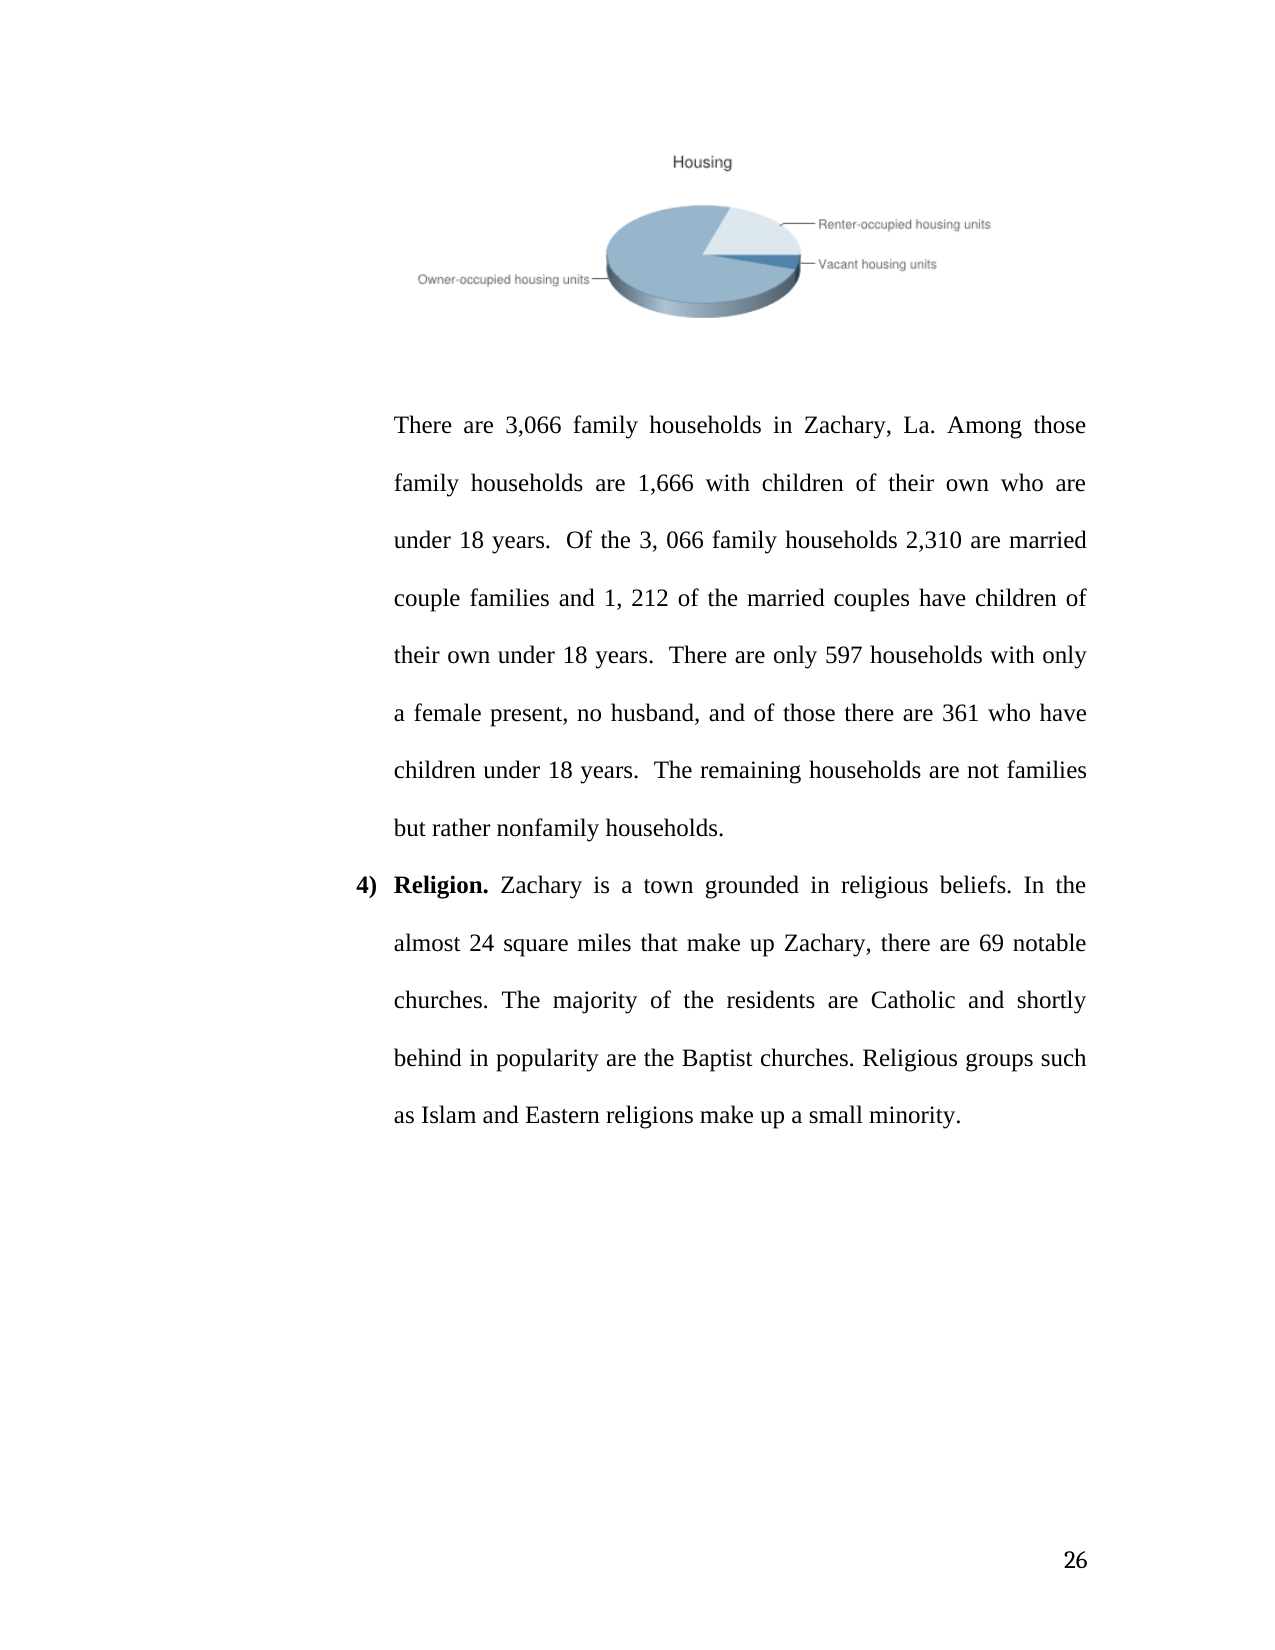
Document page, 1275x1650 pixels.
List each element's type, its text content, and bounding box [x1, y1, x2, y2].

list Religion. Zachary is a town grounded in religious beliefs. In the almost 24 square miles that make up Zachary, there are 69 notable churches. The majority of the residents are Catholic and shortly behind in popularity are the Baptist churches. Religious groups such as Islam and Eastern religions make up a small minority. [356, 870, 1087, 1129]
list There are 3,066 family households in Zachary, La. Among those family households are 1,666 with children of their own who are under 18 years. Of the 3, 066 family households 2,310 are married couple families and 1, 212 of the married couples have children of their own under 18 years. There are only 597 households with only a female present, no husband, and of those there are 361 who have children under 18 years. The remaining households are not families but rather nonfamily households. [394, 410, 1087, 842]
picture [412, 150, 993, 325]
